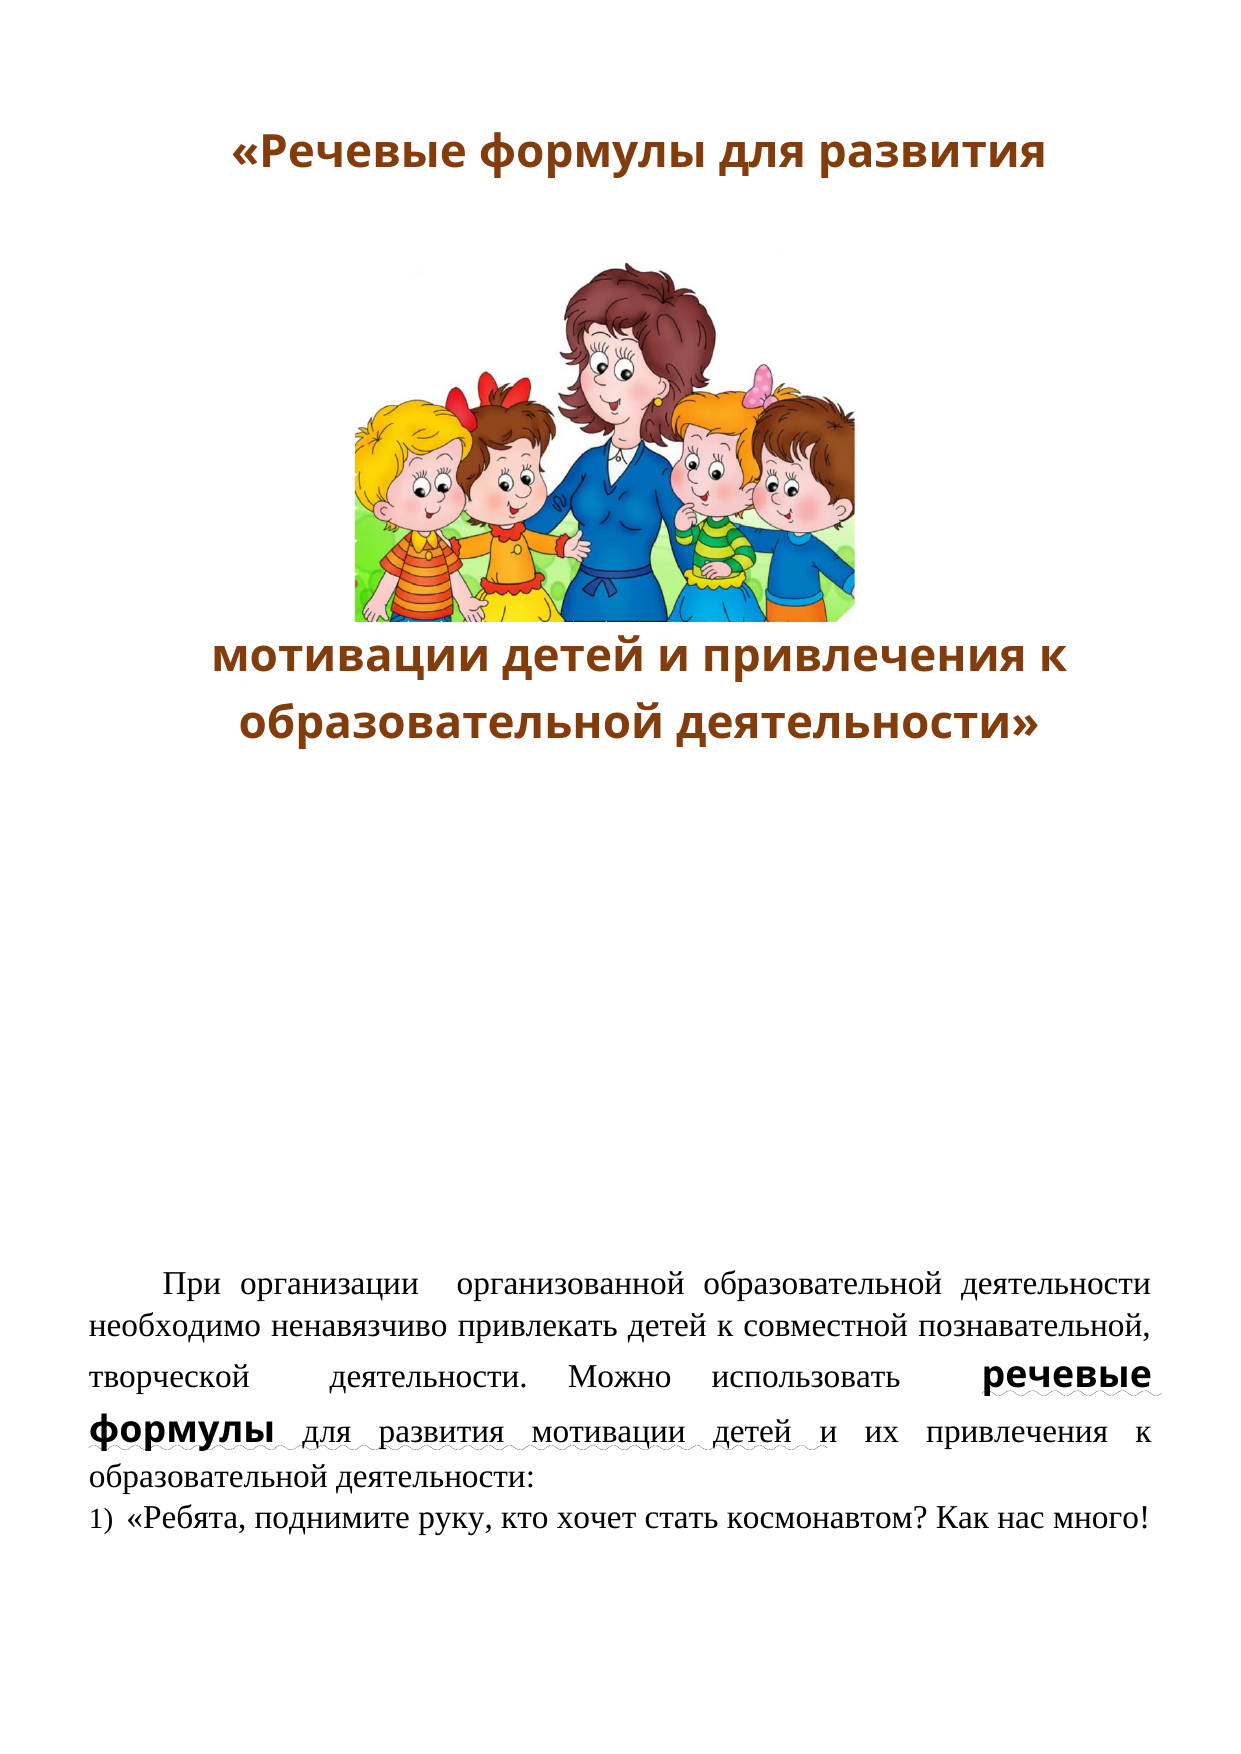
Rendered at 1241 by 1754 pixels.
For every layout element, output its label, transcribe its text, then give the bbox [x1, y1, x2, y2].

picture [353, 228, 855, 622]
text При организации организованной образовательной деятельности необходимо ненавязчиво привлекать детей к совместной познавательной, творческой деятельности. Можно использовать речевые формулы для развития мотивации детей и их привлечения к образовательной деятельности: [89, 1263, 1152, 1495]
list «Ребята, поднимите руку, кто хочет стать космонавтом? Как нас много! [89, 1498, 1152, 1536]
